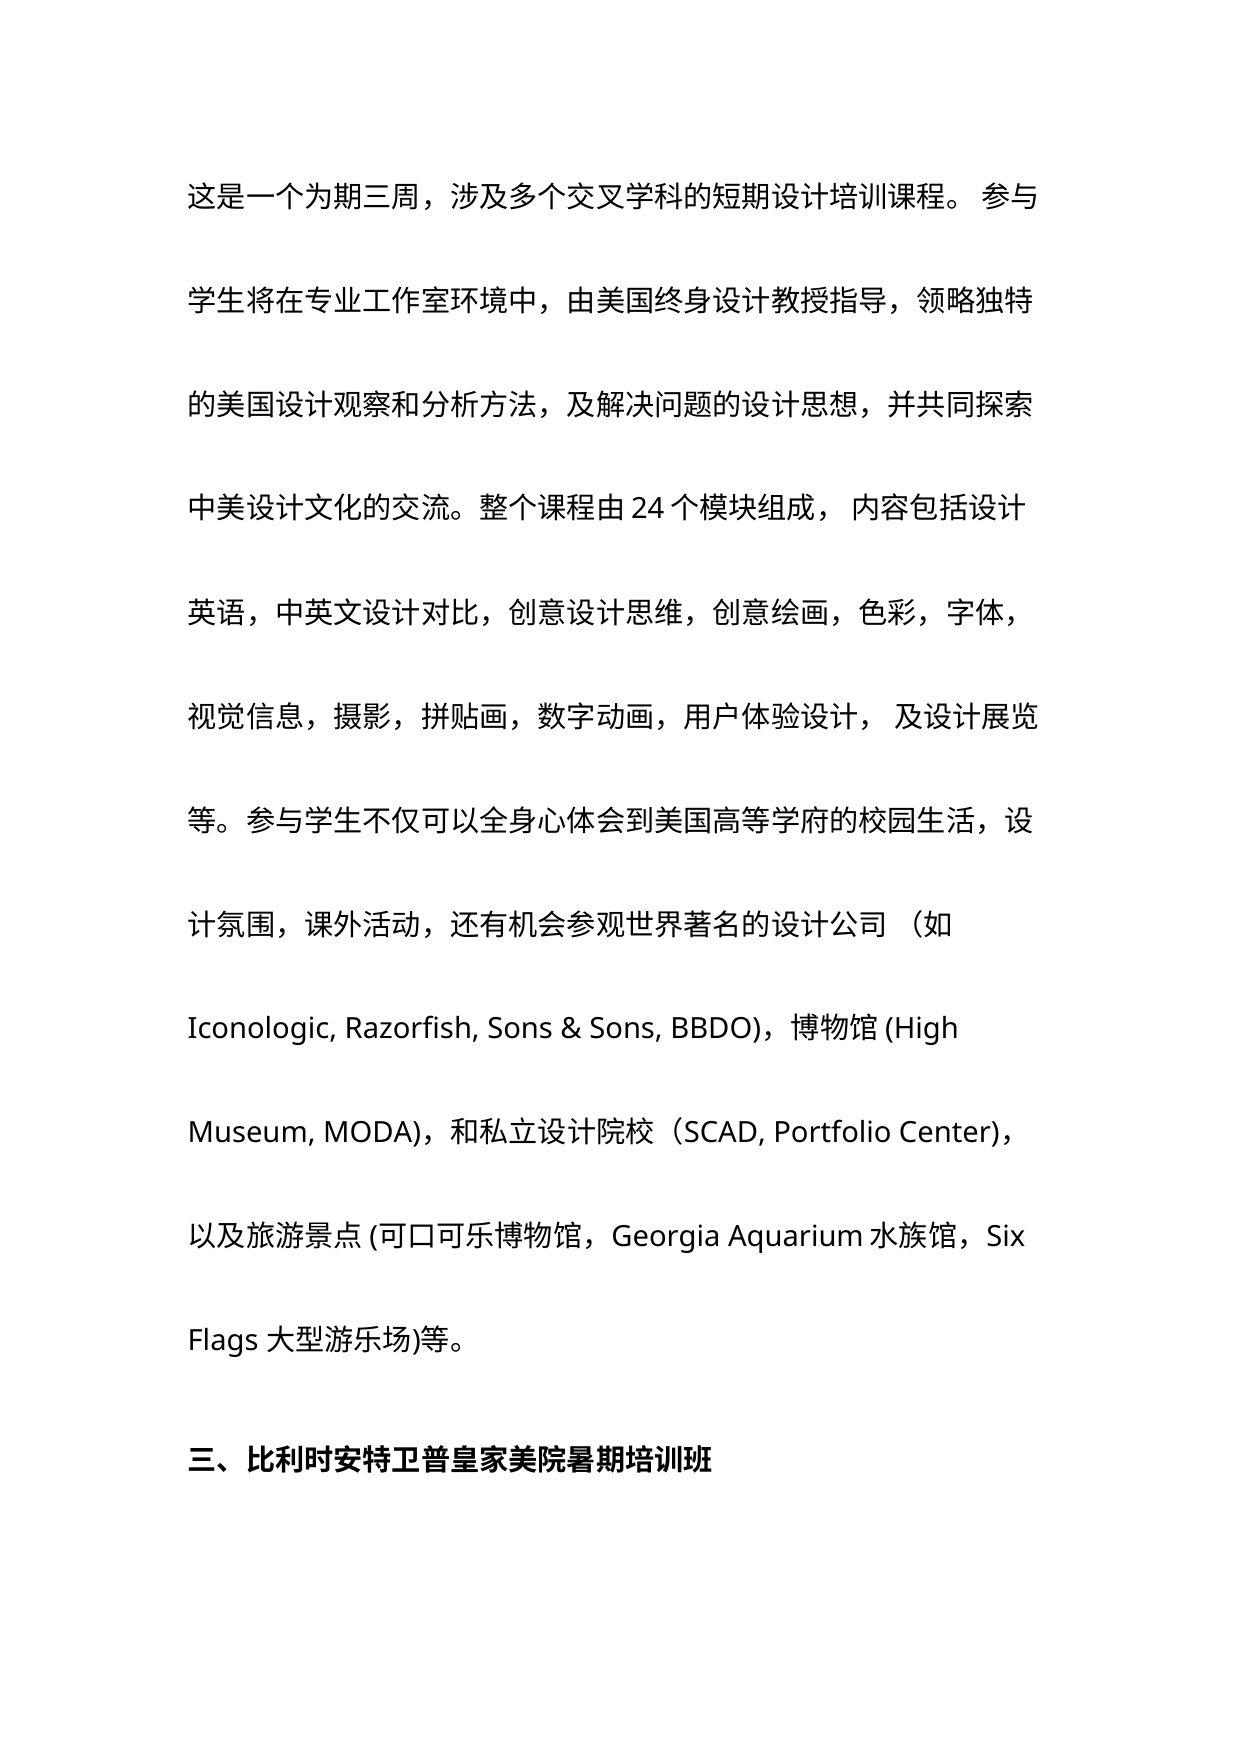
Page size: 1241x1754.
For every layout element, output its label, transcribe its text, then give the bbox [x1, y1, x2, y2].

text 三、比利时安特卫普皇家美院暑期培训班 [187, 1425, 1053, 1490]
text 这是一个为期三周，涉及多个交叉学科的短期设计培训课程。 参与学生将在专业工作室环境中，由美国终身设计教授指导，领略独特的美国设计观察和分析方法，及解决问题的设计思想，并共同探索中美设计文化的交流。整个课程由24个模块组成， 内容包括设计英语，中英文设计对比，创意设计思维，创意绘画，色彩，字体，视觉信息，摄影，拼贴画，数字动画，用户体验设计， 及设计展览等。参与学生不仅可以全身心体会到美国高等学府的校园生活，设计氛围，课外活动，还有机会参观世界著名的设计公司 （如Iconologic, Razorfish, Sons & Sons, BBDO)，博物馆 (High Museum, MODA)，和私立设计院校（SCAD, Portfolio Center)，以及旅游景点 (可口可乐博物馆，Georgia Aquarium水族馆，Six Flags 大型游乐场)等。 [187, 162, 1053, 1371]
